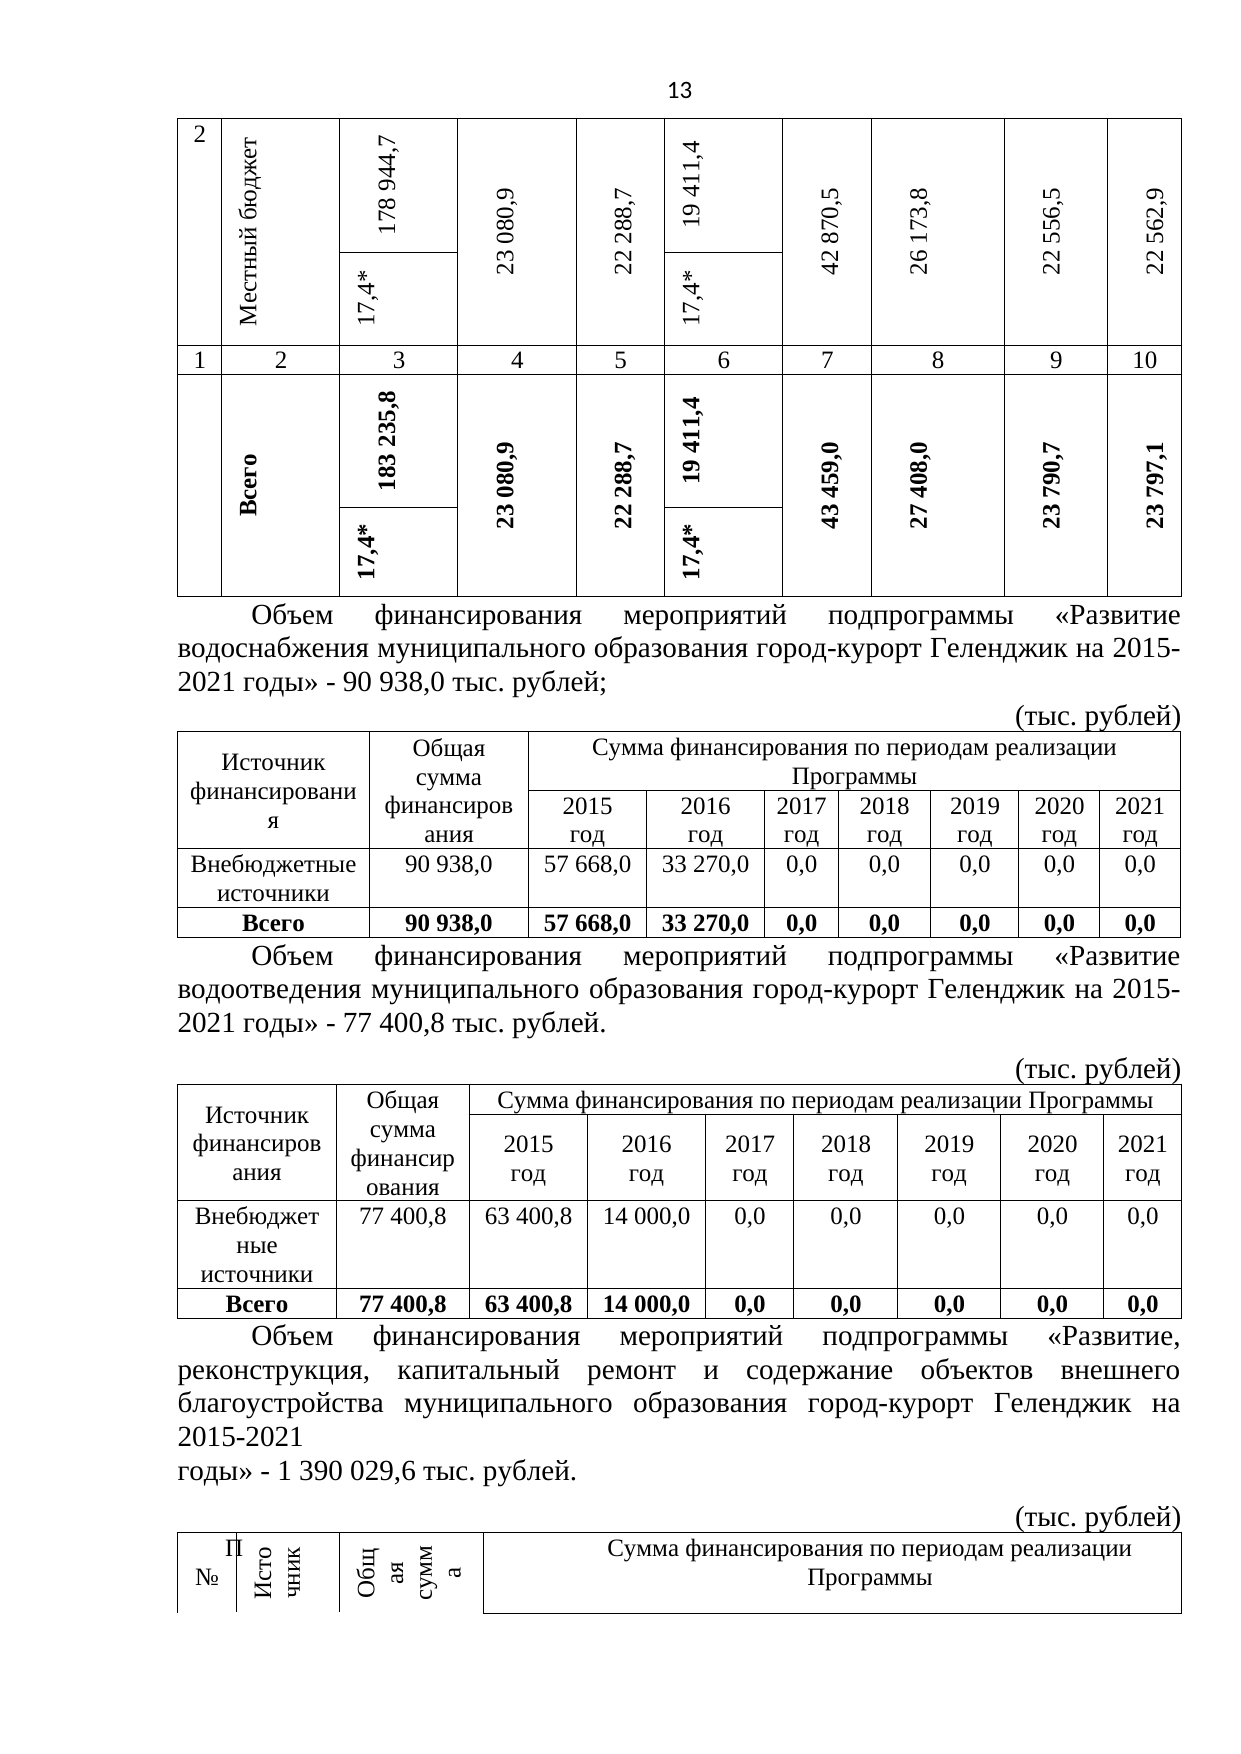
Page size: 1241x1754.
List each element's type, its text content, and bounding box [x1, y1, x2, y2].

table_cell Всего [178, 1289, 336, 1317]
table_cell 2020 год [1001, 1115, 1103, 1200]
table_cell 3 [340, 346, 457, 374]
table_cell 2018 год [839, 791, 930, 848]
table_header П№п/п [178, 1533, 236, 1613]
table_cell 4 [458, 346, 576, 374]
table_cell 0,0 [765, 908, 838, 937]
table_cell 0,0 [1019, 908, 1099, 937]
table_header Сумма финансирования по периодам реализации Программы [470, 1085, 1181, 1114]
table_cell 17,4* [340, 253, 457, 344]
table_cell 19 411,4 [665, 375, 782, 507]
table_header Сумма финансирования по периодам реализации Программы [484, 1533, 1181, 1613]
table_cell 33 270,0 [647, 908, 764, 937]
table_cell 1 [178, 346, 221, 374]
table_cell 77 400,8 [337, 1289, 469, 1317]
table_cell 2017 год [706, 1115, 793, 1200]
table_cell 2021 год [1104, 1115, 1181, 1200]
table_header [340, 1533, 483, 1613]
table_cell 2021 год [1100, 791, 1180, 848]
table_cell 0,0 [839, 849, 930, 907]
table_cell 0,0 [839, 908, 930, 937]
table_cell 183 235,8 [340, 375, 457, 507]
table_header Источник финансирования [178, 1085, 336, 1200]
table_cell Внебюджетные источники [178, 1201, 336, 1288]
table_cell 2 [222, 346, 339, 374]
text Объем финансирования мероприятий подпрограммы «Развитие водоотведения муниципального образования город-курорт Геленджик на 2015-2021 годы» - 77 400,8 тыс. рублей. [177, 938, 1181, 1038]
table_cell 23 080,9 [458, 119, 576, 344]
table_cell 17,4* [665, 253, 782, 344]
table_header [236, 1533, 340, 1613]
table_cell 22 556,5 [1005, 119, 1107, 344]
table_cell 57 668,0 [529, 849, 646, 907]
text (тыс. рублей) [177, 1051, 1181, 1084]
table_cell 22 562,9 [1108, 119, 1181, 344]
table_cell 0,0 [765, 849, 838, 907]
table_cell 0,0 [1019, 849, 1099, 907]
table_cell 22 288,7 [577, 119, 664, 344]
table_cell 2015 год [529, 791, 646, 848]
table_cell 0,0 [898, 1289, 1000, 1317]
table_cell 42 870,5 [783, 119, 871, 344]
table_cell 0,0 [1001, 1201, 1103, 1288]
table_cell 0,0 [1104, 1201, 1181, 1288]
table_cell 2015 год [470, 1115, 587, 1200]
table_cell 14 000,0 [588, 1201, 705, 1288]
table_cell 77 400,8 [337, 1201, 469, 1288]
table_cell 26 173,8 [872, 119, 1004, 344]
table_cell 2020 год [1019, 791, 1099, 848]
table_cell 0,0 [898, 1201, 1000, 1288]
table_cell 178 944,7 [340, 119, 457, 252]
table_cell 27 408,0 [872, 375, 1004, 596]
table_cell 2 [178, 119, 221, 344]
table_cell 5 [577, 346, 664, 374]
table_cell 0,0 [706, 1289, 793, 1317]
table_cell 0,0 [931, 849, 1018, 907]
table_cell 22 288,7 [577, 375, 664, 596]
table_cell 19 411,4 [665, 119, 782, 252]
table_cell 7 [783, 346, 871, 374]
table_cell 2016 год [647, 791, 764, 848]
table_cell 14 000,0 [588, 1289, 705, 1317]
table_cell 0,0 [1001, 1289, 1103, 1317]
table_header Сумма финансирования по периодам реализации Программы [529, 732, 1180, 790]
table_cell 9 [1005, 346, 1107, 374]
table_cell 0,0 [931, 908, 1018, 937]
table_header Общая сумма финансирования [337, 1085, 469, 1200]
table_cell 6 [665, 346, 782, 374]
table_cell Всего [178, 908, 369, 937]
table_cell 63 400,8 [470, 1201, 587, 1288]
table_header Общая сумма финансирования [370, 732, 528, 848]
table_cell 0,0 [794, 1289, 897, 1317]
table_cell 8 [872, 346, 1004, 374]
table_cell 57 668,0 [529, 908, 646, 937]
table_cell 0,0 [706, 1201, 793, 1288]
table_header Источник финансирования [178, 732, 369, 848]
table_cell 43 459,0 [783, 375, 871, 596]
text Объем финансирования мероприятий подпрограммы «Развитие, реконструкция, капитальный ремонт и содержание объектов внешнего благоустройства муниципального образования город-курорт Геленджик на 2015-2021 годы» - 1 390 029,6 тыс. рублей. [177, 1319, 1181, 1486]
text (тыс. рублей) [177, 698, 1181, 731]
table_cell 23 790,7 [1005, 375, 1107, 596]
table_cell Местный бюджет [222, 119, 339, 344]
table_cell 2019 год [898, 1115, 1000, 1200]
table_cell 2019 год [931, 791, 1018, 848]
table_cell 0,0 [1100, 849, 1180, 907]
table_cell [178, 375, 221, 596]
text (тыс. рублей) [177, 1499, 1181, 1532]
table_cell 0,0 [1104, 1289, 1181, 1317]
table_cell 0,0 [794, 1201, 897, 1288]
table_cell 2016 год [588, 1115, 705, 1200]
table_cell 90 938,0 [370, 849, 528, 907]
table_cell Всего [222, 375, 339, 596]
table_cell 23 080,9 [458, 375, 576, 596]
table_cell 23 797,1 [1108, 375, 1181, 596]
table_cell 63 400,8 [470, 1289, 587, 1317]
table_cell 2018 год [794, 1115, 897, 1200]
table_cell 90 938,0 [370, 908, 528, 937]
table_cell 17,4* [340, 508, 457, 596]
table_cell 0,0 [1100, 908, 1180, 937]
text Объем финансирования мероприятий подпрограммы «Развитие водоснабжения муниципального образования город-курорт Геленджик на 2015-2021 годы» - 90 938,0 тыс. рублей; [177, 597, 1181, 698]
table_cell 10 [1108, 346, 1181, 374]
table_cell 33 270,0 [647, 849, 764, 907]
table_cell Внебюджетные источники [178, 849, 369, 907]
table_cell 17,4* [665, 508, 782, 596]
table_cell 2017 год [765, 791, 838, 848]
